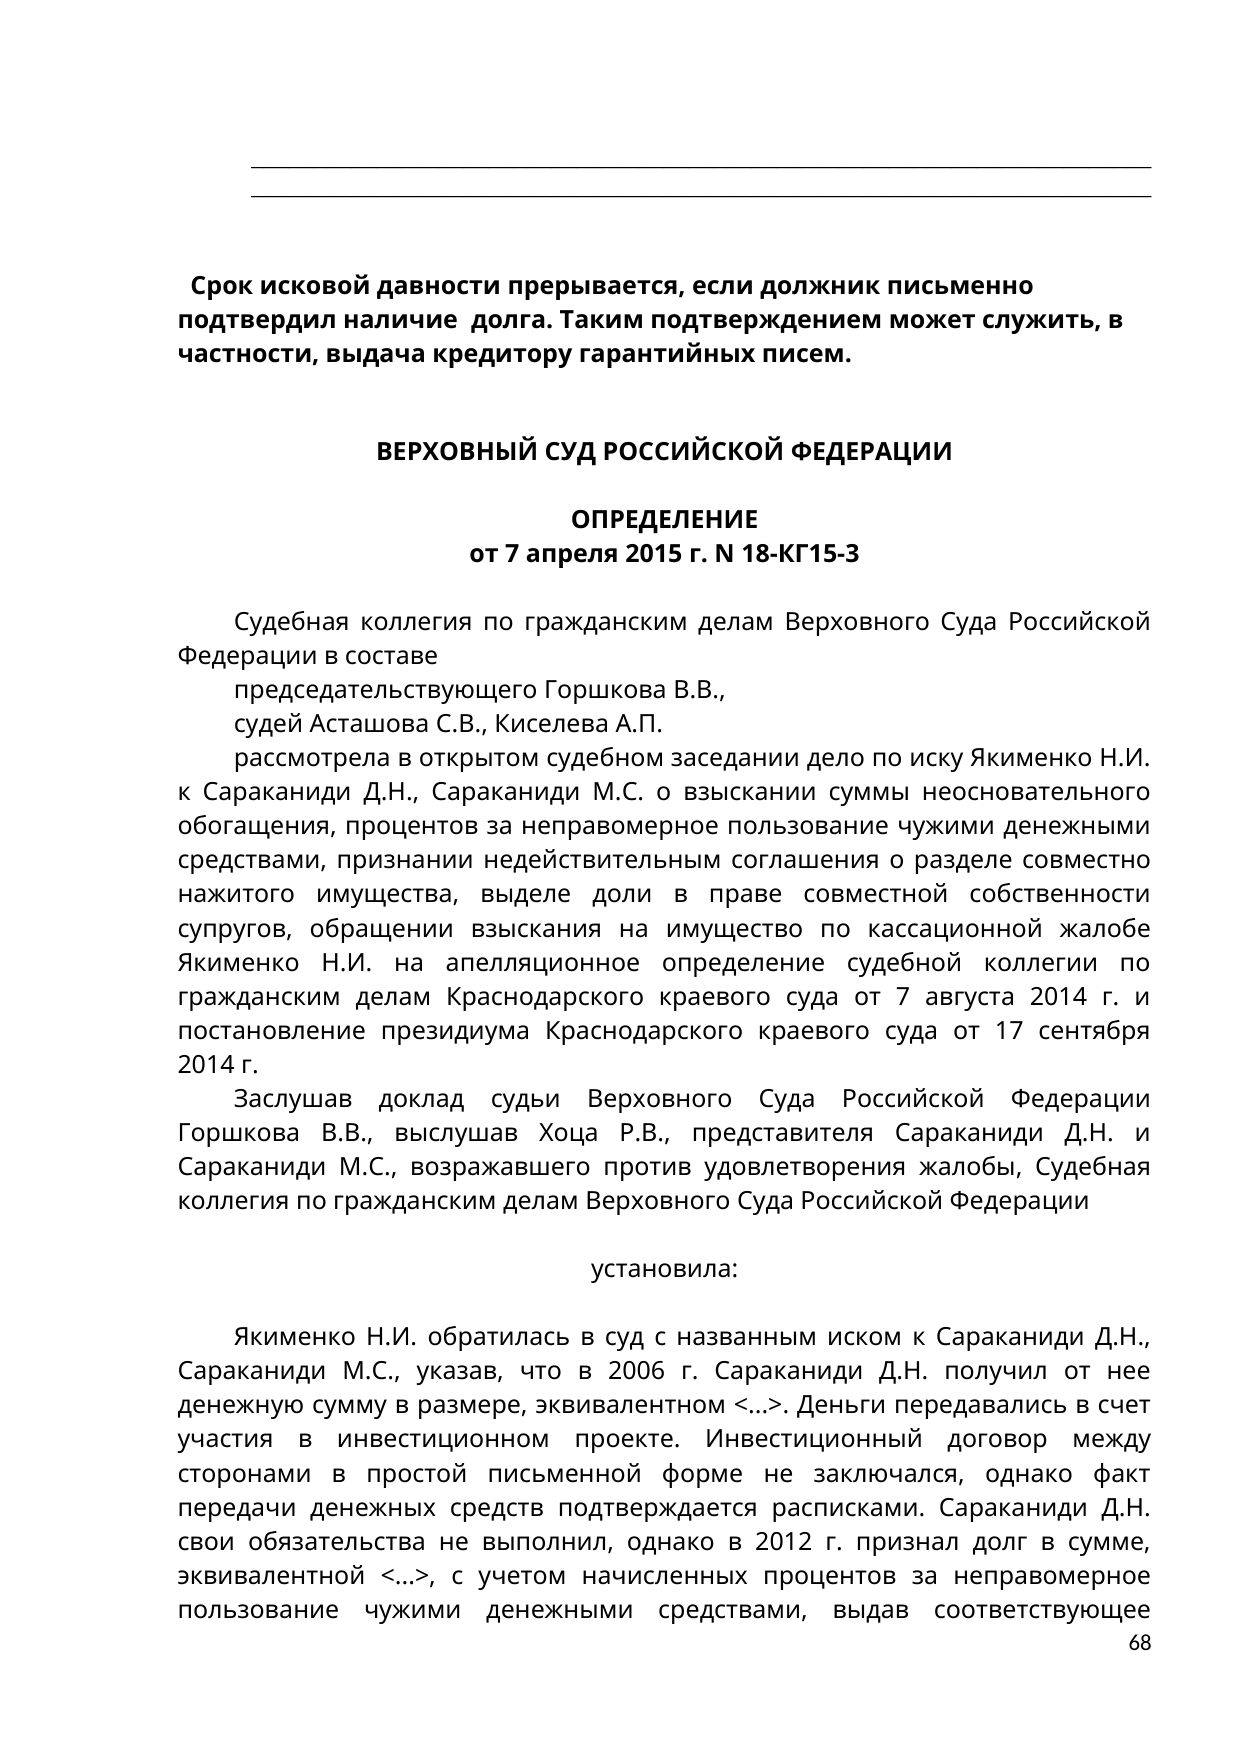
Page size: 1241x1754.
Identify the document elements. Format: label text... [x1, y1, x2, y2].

text от 7 апреля 2015 г. N 18-КГ15-3 [177, 536, 1152, 569]
text Судебная коллегия по гражданским делам Верховного Суда Российской Федерации в составе [177, 604, 1152, 672]
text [177, 1319, 1152, 1626]
text ВЕРХОВНЫЙ СУД РОССИЙСКОЙ ФЕДЕРАЦИИ [177, 433, 1152, 467]
text установила: [177, 1251, 1152, 1285]
text ОПРЕДЕЛЕНИЕ [177, 501, 1152, 536]
text председательствующего Горшкова В.В., [177, 672, 1152, 706]
text рассмотрела в открытом судебном заседании дело по иску Якименко Н.И. к Сараканиди Д.Н., Сараканиди М.С. о взыскании суммы неосновательного обогащения, процентов за неправомерное пользование чужими денежными средствами, признании недействительным соглашения о разделе совместно нажитого имущества, выделе доли в праве совместной собственности супругов, обращении взыскания на имущество по кассационной жалобе Якименко Н.И. на апелляционное определение судебной коллегии по гражданским делам Краснодарского краевого суда от 7 августа 2014 г. и постановление президиума Краснодарского краевого суда от 17 сентября 2014 г. [177, 740, 1152, 1081]
text ________________________________________________________________________ [177, 171, 1152, 199]
text ________________________________________________________________________ [177, 142, 1152, 171]
text Срок исковой давности прерывается, если должник письменно подтвердил наличие долга. Таким подтверждением может служить, в частности, выдача кредитору гарантийных писем. [177, 268, 1152, 370]
text Заслушав доклад судьи Верховного Суда Российской Федерации Горшкова В.В., выслушав Хоца Р.В., представителя Сараканиди Д.Н. и Сараканиди М.С., возражавшего против удовлетворения жалобы, Судебная коллегия по гражданским делам Верховного Суда Российской Федерации [177, 1081, 1152, 1217]
text судей Асташова С.В., Киселева А.П. [177, 706, 1152, 740]
